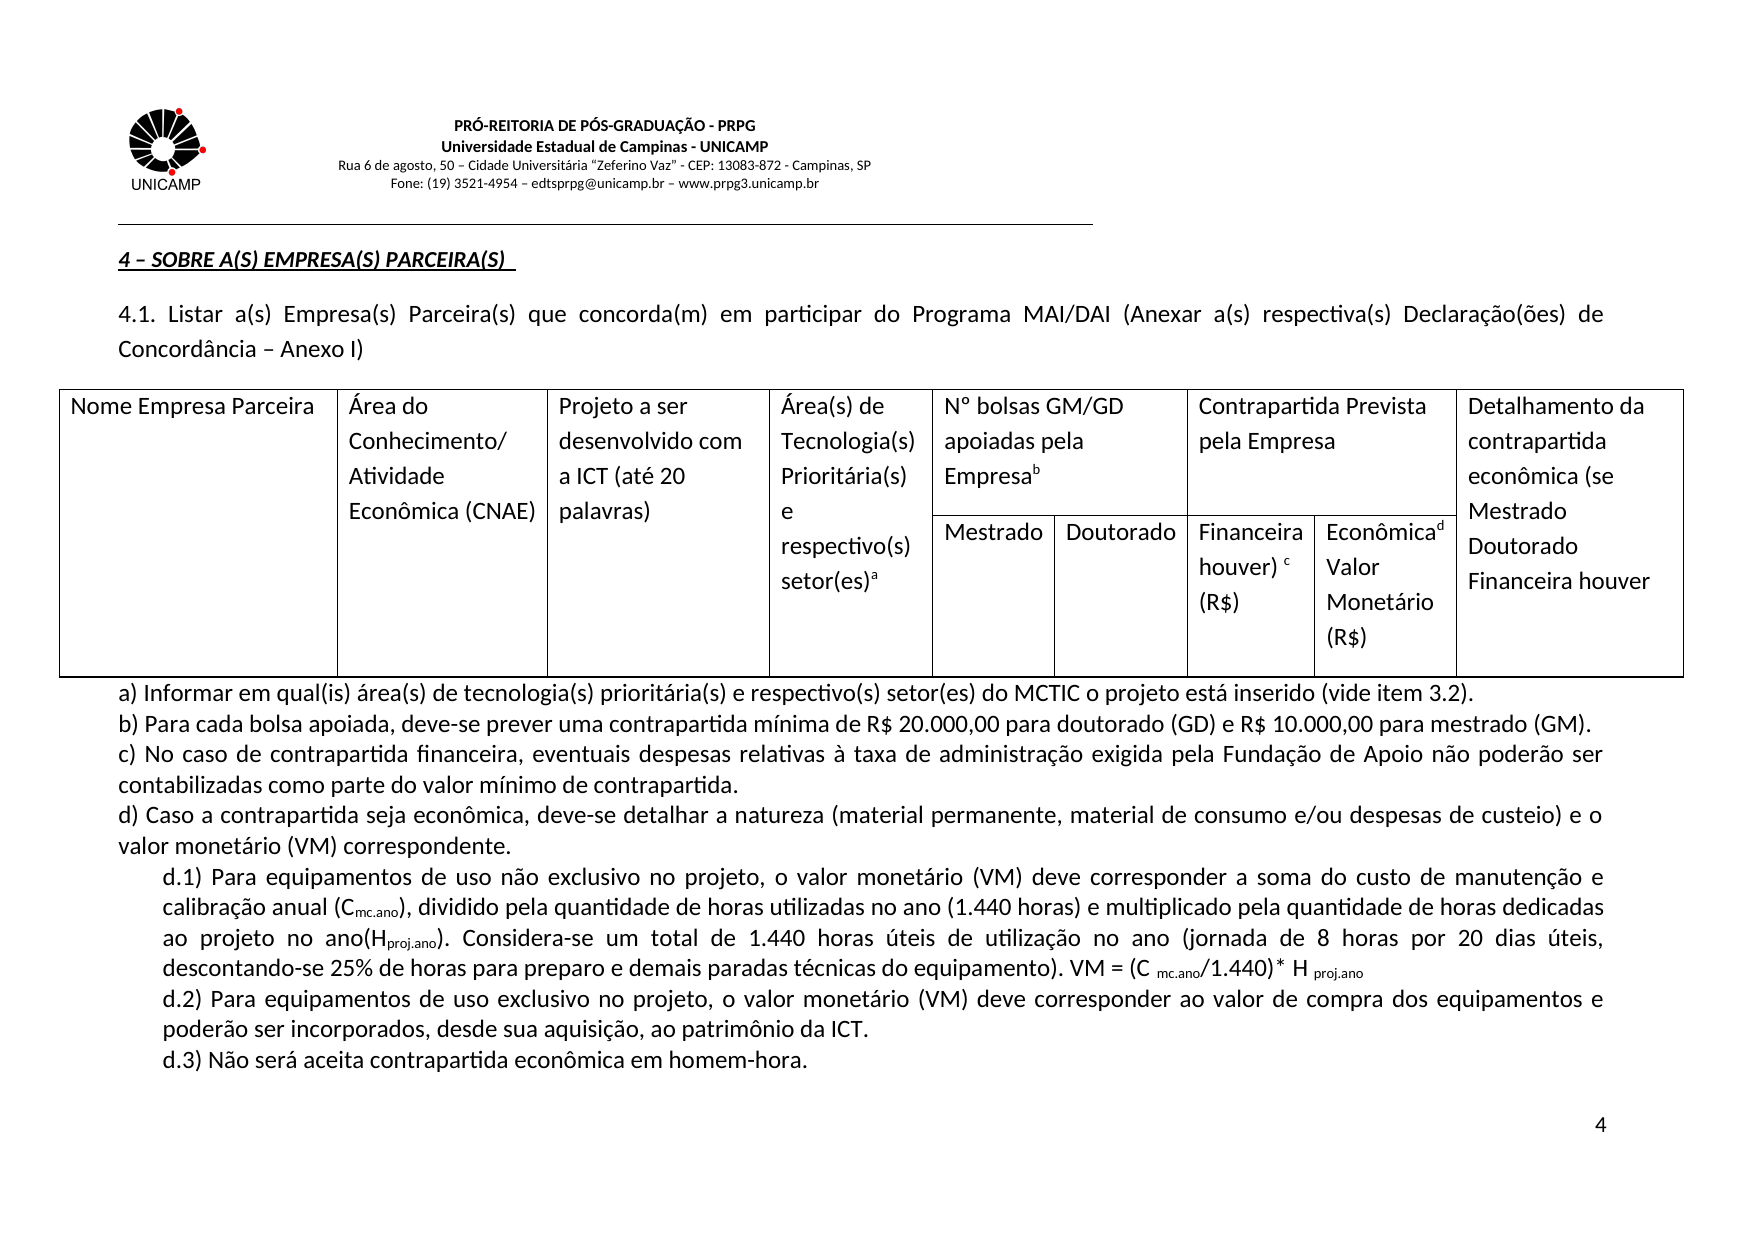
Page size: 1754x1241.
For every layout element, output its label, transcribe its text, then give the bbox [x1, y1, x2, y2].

text d.1) Para equipamentos de uso não exclusivo no projeto, o valor monetário (VM) deve corresponder a soma do custo de manutenção e calibração anual (Cmc.ano), dividido pela quantidade de horas utilizadas no ano (1.440 horas) e multiplicado pela quantidade de horas dedicadas ao projeto no ano(Hproj.ano). Considera-se um total de 1.440 horas úteis de utilização no ano (jornada de 8 horas por 20 dias úteis, descontando-se 25% de horas para preparo e demais paradas técnicas do equipamento). VM = (C mc.ano/1.440)* H proj.ano [162, 861, 1606, 983]
text a) Informar em qual(is) área(s) de tecnologia(s) prioritária(s) e respectivo(s) setor(es) do MCTIC o projeto está inserido (vide item 3.2). [118, 678, 1606, 708]
table_header Contrapartida Prevista pela Empresa [1188, 390, 1456, 515]
table_cell Mestrado [933, 516, 1054, 676]
text d) Caso a contrapartida seja econômica, deve-se detalhar a natureza (material permanente, material de consumo e/ou despesas de custeio) e o valor monetário (VM) correspondente. [118, 799, 1606, 861]
picture [129, 108, 206, 190]
table_cell Econômicad Valor Monetário (R$) [1315, 516, 1456, 676]
text 4.1. Listar a(s) Empresa(s) Parceira(s) que concorda(m) em participar do Programa MAI/DAI (Anexar a(s) respectiva(s) Declaração(ões) de Concordância – Anexo I) [118, 298, 1606, 364]
table_header Área(s) de Tecnologia(s) Prioritária(s) e respectivo(s) setor(es)a [770, 390, 932, 676]
table_header Projeto a ser desenvolvido com a ICT (até 20 palavras) [548, 390, 769, 676]
text 4 – SOBRE A(S) EMPRESA(S) PARCEIRA(S) [118, 245, 1606, 273]
text b) Para cada bolsa apoiada, deve-se prever uma contrapartida mínima de R$ 20.000,00 para doutorado (GD) e R$ 10.000,00 para mestrado (GM). [118, 708, 1606, 738]
text d.3) Não será aceita contrapartida econômica em homem-hora. [162, 1044, 1606, 1074]
table_header Área do Conhecimento/ Atividade Econômica (CNAE) [338, 390, 547, 676]
table_header Detalhamento da contrapartida econômica (se Mestrado Doutorado Financeira houver [1457, 390, 1683, 676]
text d.2) Para equipamentos de uso exclusivo no projeto, o valor monetário (VM) deve corresponder ao valor de compra dos equipamentos e poderão ser incorporados, desde sua aquisição, ao patrimônio da ICT. [162, 983, 1606, 1044]
table_header Nº bolsas GM/GD apoiadas pela Empresab [933, 390, 1187, 515]
table_header Nome Empresa Parceira [60, 390, 337, 676]
text c) No caso de contrapartida financeira, eventuais despesas relativas à taxa de administração exigida pela Fundação de Apoio não poderão ser contabilizadas como parte do valor mínimo de contrapartida. [118, 738, 1606, 799]
table_cell Financeira houver) c (R$) [1188, 516, 1314, 676]
table_cell Doutorado [1055, 516, 1187, 676]
